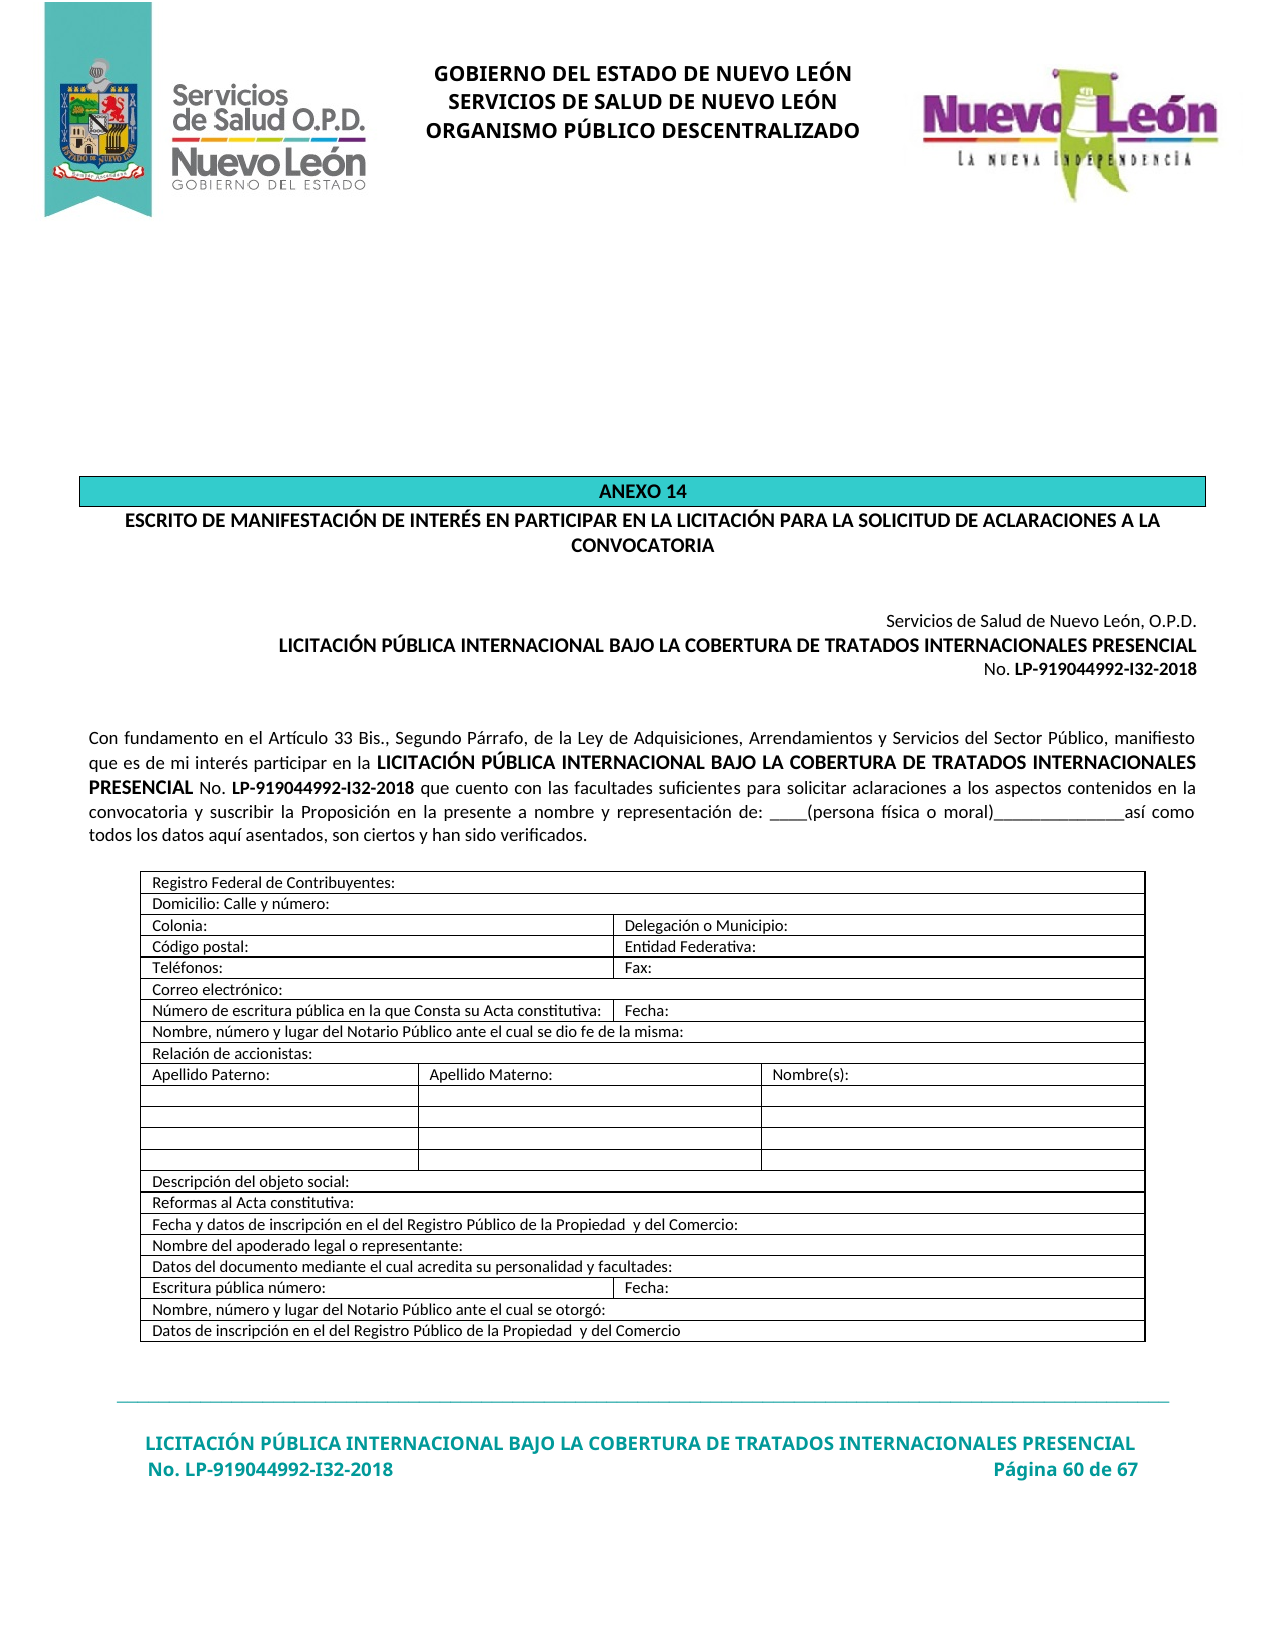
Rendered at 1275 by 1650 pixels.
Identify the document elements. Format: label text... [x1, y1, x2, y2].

text LICITACIÓN PÚBLICA INTERNACIONAL BAJO LA COBERTURA DE TRATADOS INTERNACIONALES PRESENCIAL [89, 632, 1197, 657]
table_cell Código postal: [141, 936, 613, 956]
table_cell Reformas al Acta constitutiva: [141, 1193, 1144, 1213]
table_cell [419, 1107, 761, 1127]
table_cell Nombre del apoderado legal o representante: [141, 1235, 1144, 1255]
table_cell Datos de inscripción en el del Registro Público de la Propiedad y del Comercio [141, 1321, 1144, 1341]
table_cell Apellido Paterno: [141, 1064, 418, 1084]
table_cell Fax: [614, 958, 1144, 978]
table_cell Teléfonos: [141, 958, 613, 978]
table_cell [141, 1086, 418, 1106]
table_cell Correo electrónico: [141, 979, 1144, 999]
table_cell [419, 1150, 761, 1170]
table_cell Nombre, número y lugar del Notario Público ante el cual se otorgó: [141, 1299, 1144, 1319]
table_cell Entidad Federativa: [614, 936, 1144, 956]
table_cell [762, 1086, 1144, 1106]
table_cell Descripción del objeto social: [141, 1171, 1144, 1191]
table_cell Apellido Materno: [419, 1064, 761, 1084]
table_cell Domicilio: Calle y número: [141, 894, 1144, 914]
picture [15, 2, 1249, 229]
table_cell Escritura pública número: [141, 1278, 613, 1298]
table_cell [141, 1107, 418, 1127]
table_cell [419, 1086, 761, 1106]
text Servicios de Salud de Nuevo León, O.P.D. [89, 609, 1197, 632]
table_cell Colonia: [141, 915, 613, 935]
table_header Registro Federal de Contribuyentes: [141, 872, 1144, 892]
table_cell Fecha: [614, 1000, 1144, 1021]
text ANEXO 14 [80, 477, 1205, 506]
table_cell Fecha: [614, 1278, 1144, 1298]
table_cell Nombre(s): [762, 1064, 1144, 1084]
text Con fundamento en el Artículo 33 Bis., Segundo Párrafo, de la Ley de Adquisiciones, Arrendamientos y Servicios del Sector Público, manifiesto que es de mi interés participar en la LICITACIÓN PÚBLICA INTERNACIONAL BAJO LA COBERTURA DE TRATADOS INTERNACIONALES PRESENCIAL No. LP-919044992-I32-2018 que cuento con las facultades suficientes para solicitar aclaraciones a los aspectos contenidos en la convocatoria y suscribir la Proposición en la presente a nombre y representación de: ____(persona física o moral)______________así como todos los datos aquí asentados, son ciertos y han sido verificados. [89, 726, 1197, 846]
table_cell [141, 1128, 418, 1149]
text ESCRITO DE MANIFESTACIÓN DE INTERÉS EN PARTICIPAR EN LA LICITACIÓN PARA LA SOLICITUD DE ACLARACIONES A LA CONVOCATORIA [89, 507, 1197, 558]
table_cell [762, 1150, 1144, 1170]
table_cell Datos del documento mediante el cual acredita su personalidad y facultades: [141, 1256, 1144, 1277]
table_cell Nombre, número y lugar del Notario Público ante el cual se dio fe de la misma: [141, 1022, 1144, 1042]
table_cell Número de escritura pública en la que Consta su Acta constitutiva: [141, 1000, 613, 1021]
table_cell [762, 1128, 1144, 1149]
table_cell [419, 1128, 761, 1149]
table_cell [141, 1150, 418, 1170]
table_cell Fecha y datos de inscripción en el del Registro Público de la Propiedad y del Comercio: [141, 1214, 1144, 1234]
table_cell Delegación o Municipio: [614, 915, 1144, 935]
table_cell Relación de accionistas: [141, 1043, 1144, 1063]
table_cell [762, 1107, 1144, 1127]
text No. LP-919044992-I32-2018 [89, 657, 1197, 680]
